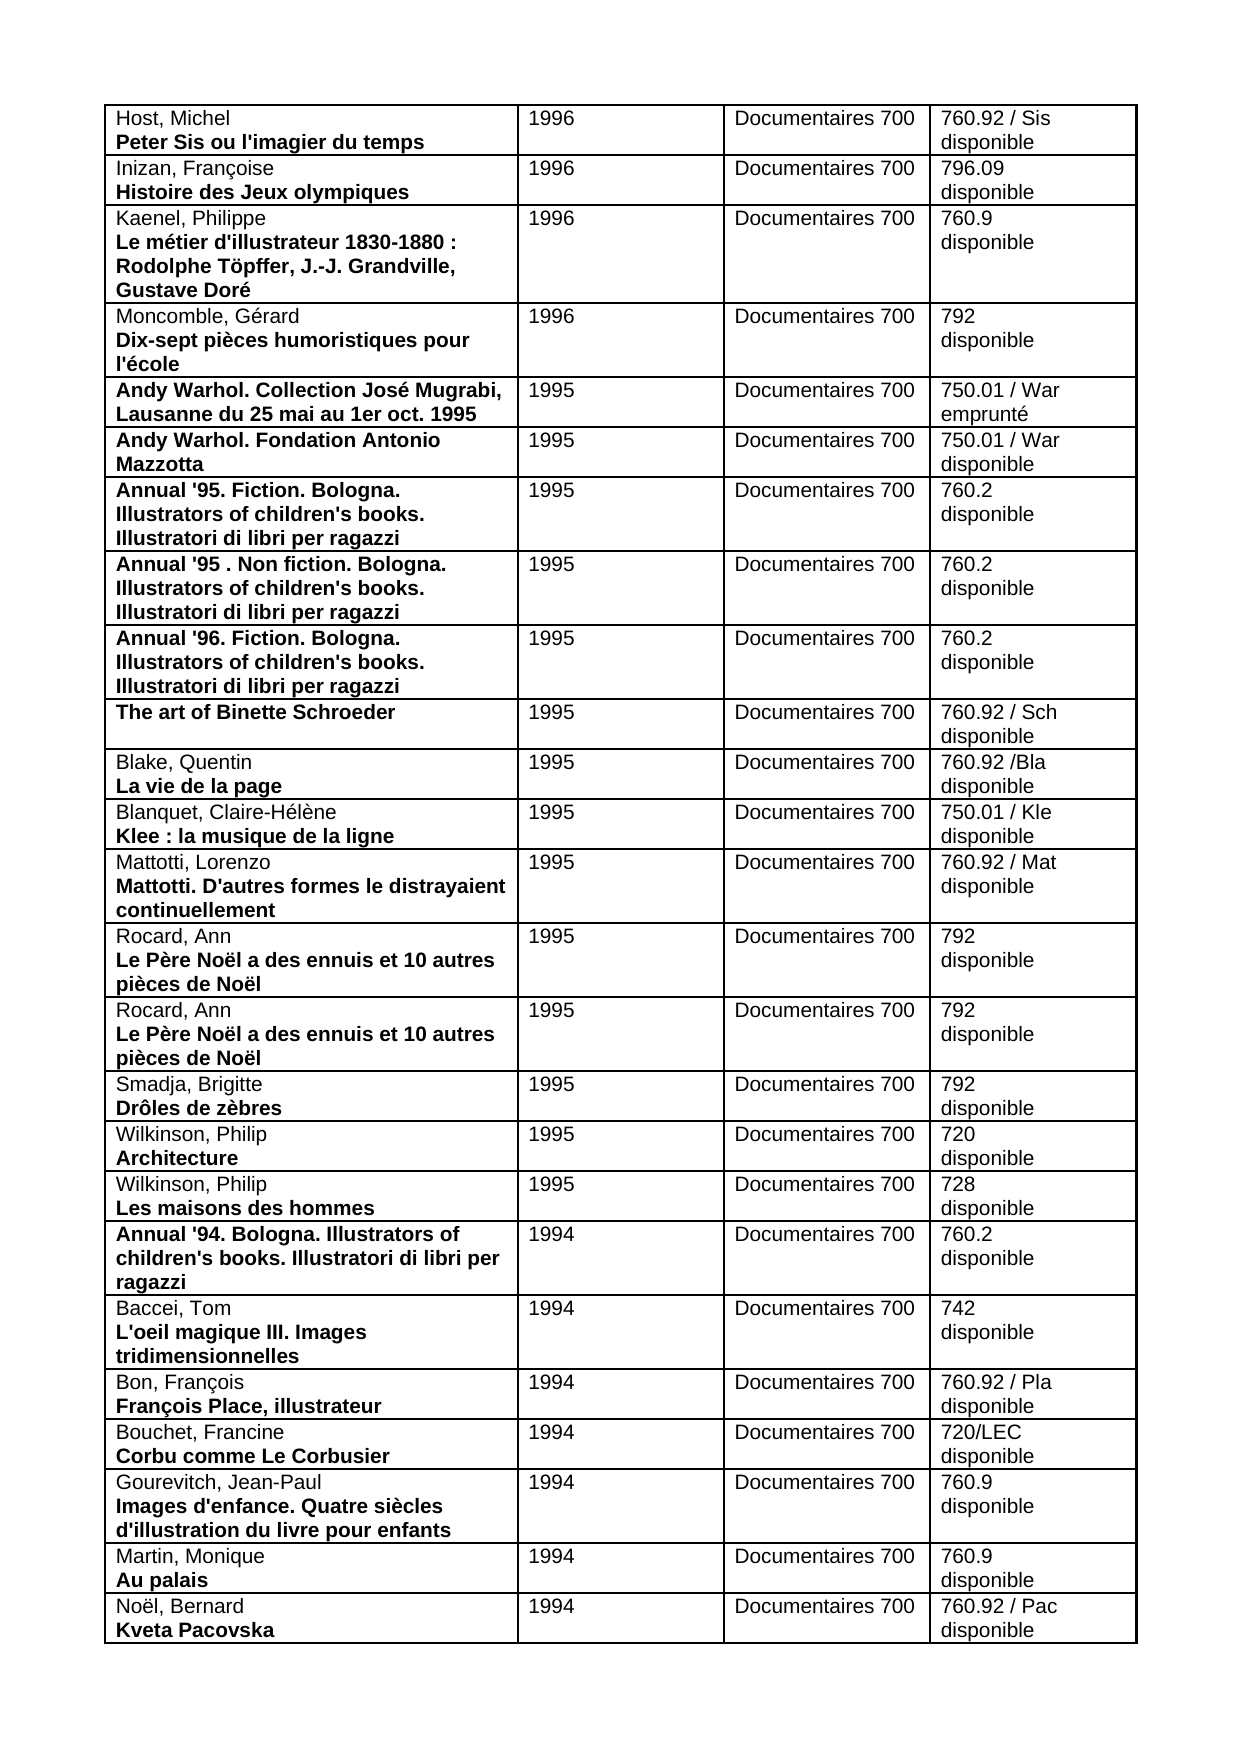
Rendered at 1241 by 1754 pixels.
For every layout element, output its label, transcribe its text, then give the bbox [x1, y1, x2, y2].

table_cell 1995 [519, 750, 723, 798]
table_cell Annual '95 . Non fiction. Bologna. Illustrators of children's books. Illustratori di libri per ragazzi [106, 552, 517, 624]
table_cell Documentaires 700 [725, 1172, 929, 1220]
table_cell 1994 [519, 1296, 723, 1368]
table_cell 760.92 / Sis disponible [931, 106, 1135, 154]
table_cell Wilkinson, Philip Les maisons des hommes [106, 1172, 517, 1220]
table_cell Documentaires 700 [725, 106, 929, 154]
table_cell Andy Warhol. Fondation Antonio Mazzotta [106, 428, 517, 476]
table_cell 1995 [519, 800, 723, 848]
table_cell 1995 [519, 626, 723, 698]
table_cell Noël, Bernard Kveta Pacovska [106, 1594, 517, 1642]
table_cell 792 disponible [931, 998, 1135, 1070]
table_cell 1995 [519, 552, 723, 624]
table_cell 792 disponible [931, 1072, 1135, 1120]
table_cell 1994 [519, 1594, 723, 1642]
table_cell Documentaires 700 [725, 1470, 929, 1542]
table_cell 760.9 disponible [931, 1470, 1135, 1542]
table_cell 750.01 / Kle disponible [931, 800, 1135, 848]
table_cell Documentaires 700 [725, 1296, 929, 1368]
table_cell 1996 [519, 304, 723, 376]
table_cell Documentaires 700 [725, 750, 929, 798]
table_cell 742 disponible [931, 1296, 1135, 1368]
table_cell Documentaires 700 [725, 1072, 929, 1120]
table_cell 1994 [519, 1370, 723, 1418]
table_cell Documentaires 700 [725, 478, 929, 550]
table_cell Annual '95. Fiction. Bologna. Illustrators of children's books. Illustratori di libri per ragazzi [106, 478, 517, 550]
table_cell 1995 [519, 378, 723, 426]
table_cell 1995 [519, 1072, 723, 1120]
table_cell 728 disponible [931, 1172, 1135, 1220]
table_cell Bouchet, Francine Corbu comme Le Corbusier [106, 1420, 517, 1468]
table_cell Documentaires 700 [725, 378, 929, 426]
table_cell 750.01 / War emprunté [931, 378, 1135, 426]
table_cell Documentaires 700 [725, 700, 929, 748]
table_cell 760.92 /Bla disponible [931, 750, 1135, 798]
table_cell 760.92 / Pac disponible [931, 1594, 1135, 1642]
table_cell 750.01 / War disponible [931, 428, 1135, 476]
table_cell Wilkinson, Philip Architecture [106, 1122, 517, 1170]
table_cell Gourevitch, Jean-Paul Images d'enfance. Quatre siècles d'illustration du livre pour enfants [106, 1470, 517, 1542]
table_cell Smadja, Brigitte Drôles de zèbres [106, 1072, 517, 1120]
table_cell Documentaires 700 [725, 428, 929, 476]
table_cell Blanquet, Claire-Hélène Klee : la musique de la ligne [106, 800, 517, 848]
table_cell 792 disponible [931, 924, 1135, 996]
table_cell 796.09 disponible [931, 156, 1135, 204]
table_cell 760.2 disponible [931, 552, 1135, 624]
table_cell Baccei, Tom L'oeil magique III. Images tridimensionnelles [106, 1296, 517, 1368]
table_cell Documentaires 700 [725, 1594, 929, 1642]
table_cell 1995 [519, 428, 723, 476]
table_cell 1995 [519, 924, 723, 996]
table_cell 1995 [519, 998, 723, 1070]
table_cell 1994 [519, 1470, 723, 1542]
table_cell 1996 [519, 106, 723, 154]
table_cell 1994 [519, 1420, 723, 1468]
table_cell Documentaires 700 [725, 304, 929, 376]
table_cell 760.92 / Pla disponible [931, 1370, 1135, 1418]
table_cell 760.92 / Sch disponible [931, 700, 1135, 748]
table_cell Documentaires 700 [725, 1420, 929, 1468]
table_cell Moncomble, Gérard Dix-sept pièces humoristiques pour l'école [106, 304, 517, 376]
table_cell 720/LEC disponible [931, 1420, 1135, 1468]
table_cell Documentaires 700 [725, 1370, 929, 1418]
table_cell Bon, François François Place, illustrateur [106, 1370, 517, 1418]
table_cell Blake, Quentin La vie de la page [106, 750, 517, 798]
table_cell Rocard, Ann Le Père Noël a des ennuis et 10 autres pièces de Noël [106, 924, 517, 996]
table_cell 760.9 disponible [931, 206, 1135, 302]
table_cell Mattotti, Lorenzo Mattotti. D'autres formes le distrayaient continuellement [106, 850, 517, 922]
table_cell Documentaires 700 [725, 1544, 929, 1592]
table_cell Documentaires 700 [725, 1222, 929, 1294]
table_cell The art of Binette Schroeder [106, 700, 517, 748]
table_cell 1996 [519, 156, 723, 204]
table_cell Host, Michel Peter Sis ou l'imagier du temps [106, 106, 517, 154]
table_cell Documentaires 700 [725, 156, 929, 204]
table_cell Documentaires 700 [725, 800, 929, 848]
table_cell 760.9 disponible [931, 1544, 1135, 1592]
table_cell Documentaires 700 [725, 998, 929, 1070]
table_cell Andy Warhol. Collection José Mugrabi, Lausanne du 25 mai au 1er oct. 1995 [106, 378, 517, 426]
table_cell Kaenel, Philippe Le métier d'illustrateur 1830-1880 : Rodolphe Töpffer, J.-J. Grandville, Gustave Doré [106, 206, 517, 302]
table_cell 1996 [519, 206, 723, 302]
table_cell Documentaires 700 [725, 552, 929, 624]
table_cell Annual '96. Fiction. Bologna. Illustrators of children's books. Illustratori di libri per ragazzi [106, 626, 517, 698]
table_cell 760.2 disponible [931, 478, 1135, 550]
table_cell 1994 [519, 1222, 723, 1294]
table_cell 1995 [519, 850, 723, 922]
table_cell Rocard, Ann Le Père Noël a des ennuis et 10 autres pièces de Noël [106, 998, 517, 1070]
table_cell 1995 [519, 1122, 723, 1170]
table_cell 720 disponible [931, 1122, 1135, 1170]
table_cell 1994 [519, 1544, 723, 1592]
table_cell Documentaires 700 [725, 206, 929, 302]
table_cell Documentaires 700 [725, 850, 929, 922]
table_cell 1995 [519, 478, 723, 550]
table_cell 760.2 disponible [931, 626, 1135, 698]
table_cell 1995 [519, 1172, 723, 1220]
table_cell 792 disponible [931, 304, 1135, 376]
table_cell Documentaires 700 [725, 626, 929, 698]
table_cell Documentaires 700 [725, 924, 929, 996]
table_cell Inizan, Françoise Histoire des Jeux olympiques [106, 156, 517, 204]
table_cell Documentaires 700 [725, 1122, 929, 1170]
table_cell Annual '94. Bologna. Illustrators of children's books. Illustratori di libri per ragazzi [106, 1222, 517, 1294]
table_cell 760.92 / Mat disponible [931, 850, 1135, 922]
table_cell Martin, Monique Au palais [106, 1544, 517, 1592]
table_cell 1995 [519, 700, 723, 748]
table_cell 760.2 disponible [931, 1222, 1135, 1294]
